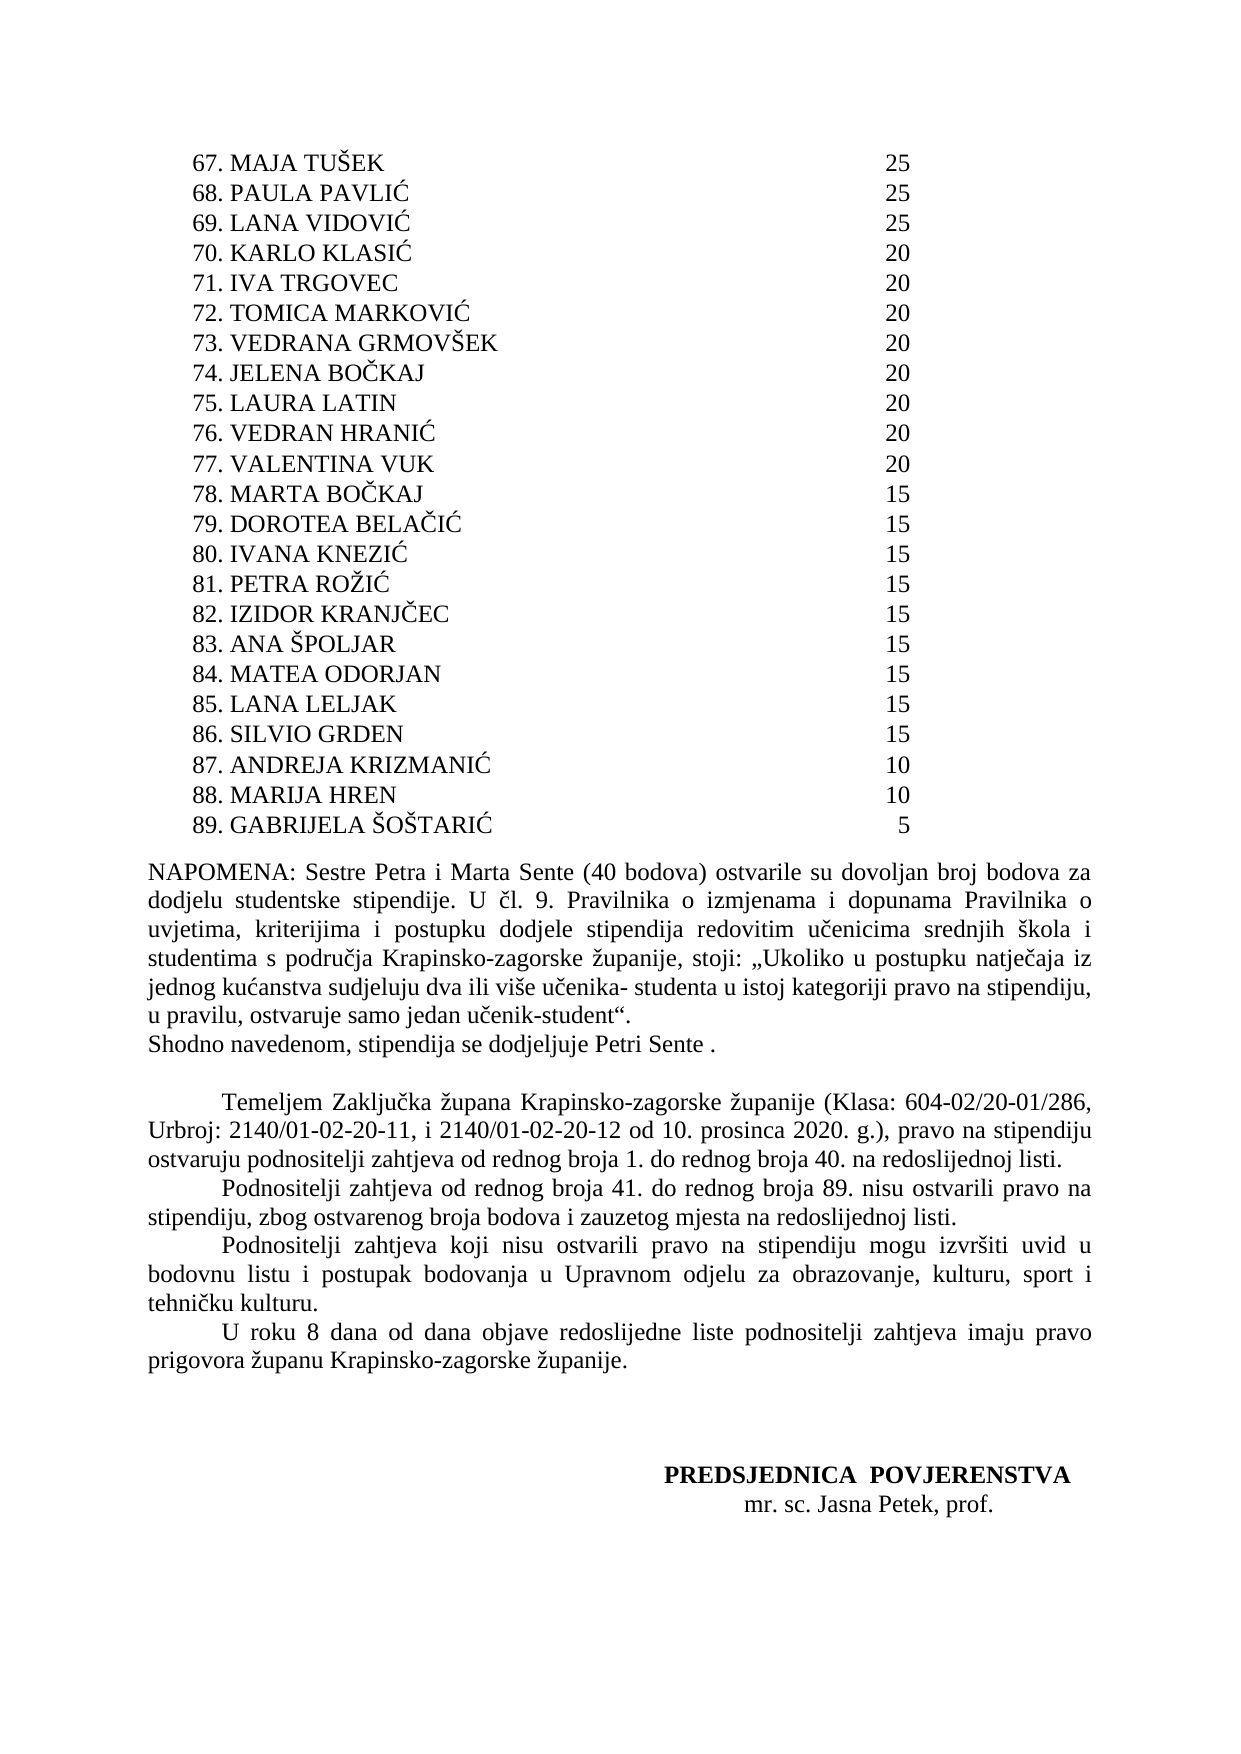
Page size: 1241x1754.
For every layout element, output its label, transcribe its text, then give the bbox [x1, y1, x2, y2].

list VALENTINA VUK 20 [192, 449, 1093, 477]
list GABRIJELA ŠOŠTARIĆ 5 [192, 810, 1093, 839]
text U roku 8 dana od dana objave redoslijedne liste podnositelji zahtjeva imaju pravo prigovora županu Krapinsko-zagorske županije. [148, 1317, 1093, 1374]
list PETRA ROŽIĆ 15 [192, 569, 1093, 598]
text NAPOMENA: Sestre Petra i Marta Sente (40 bodova) ostvarile su dovoljan broj bodova za dodjelu studentske stipendije. U čl. 9. Pravilnika o izmjenama i dopunama Pravilnika o uvjetima, kriterijima i postupku dodjele stipendija redovitim učenicima srednjih škola i studentima s područja Krapinsko-zagorske županije, stoji: „Ukoliko u postupku natječaja iz jednog kućanstva sudjeluju dva ili više učenika- studenta u istoj kategoriji pravo na stipendiju, u pravilu, ostvaruje samo jedan učenik-student“. [148, 857, 1093, 1029]
text PREDSJEDNICA POVJERENSTVA [664, 1460, 1093, 1489]
list VEDRANA GRMOVŠEK 20 [192, 328, 1093, 357]
list LANA LELJAK 15 [192, 689, 1093, 718]
text Podnositelji zahtjeva od rednog broja 41. do rednog broja 89. nisu ostvarili pravo na stipendiju, zbog ostvarenog broja bodova i zauzetog mjesta na redoslijednoj listi. [148, 1173, 1093, 1230]
list VEDRAN HRANIĆ 20 [192, 418, 1093, 447]
text Shodno navedenom, stipendija se dodjeljuje Petri Sente . [148, 1029, 1093, 1058]
list IVANA KNEZIĆ 15 [192, 539, 1093, 568]
list MARTA BOČKAJ 15 [192, 479, 1093, 507]
text Podnositelji zahtjeva koji nisu ostvarili pravo na stipendiju mogu izvršiti uvid u bodovnu listu i postupak bodovanja u Upravnom odjelu za obrazovanje, kulturu, sport i tehničku kulturu. [148, 1230, 1093, 1317]
list IVA TRGOVEC 20 [192, 268, 1093, 297]
list MAJA TUŠEK 25 [192, 148, 1093, 176]
list TOMICA MARKOVIĆ 20 [192, 298, 1093, 327]
list SILVIO GRDEN 15 [192, 719, 1093, 748]
list MARIJA HREN 10 [192, 780, 1093, 808]
list KARLO KLASIĆ 20 [192, 238, 1093, 267]
list DOROTEA BELAČIĆ 15 [192, 509, 1093, 538]
text Temeljem Zaključka župana Krapinsko-zagorske županije (Klasa: 604-02/20-01/286, Urbroj: 2140/01-02-20-11, i 2140/01-02-20-12 od 10. prosinca 2020. g.), pravo na stipendiju ostvaruju podnositelji zahtjeva od rednog broja 1. do rednog broja 40. na redoslijednoj listi. [148, 1087, 1093, 1173]
list IZIDOR KRANJČEC 15 [192, 599, 1093, 628]
list LAURA LATIN 20 [192, 388, 1093, 417]
list MATEA ODORJAN 15 [192, 659, 1093, 688]
list JELENA BOČKAJ 20 [192, 358, 1093, 387]
text mr. sc. Jasna Petek, prof. [148, 1489, 1093, 1518]
list ANA ŠPOLJAR 15 [192, 629, 1093, 658]
list ANDREJA KRIZMANIĆ 10 [192, 750, 1093, 778]
list LANA VIDOVIĆ 25 [192, 208, 1093, 237]
list PAULA PAVLIĆ 25 [192, 178, 1093, 206]
